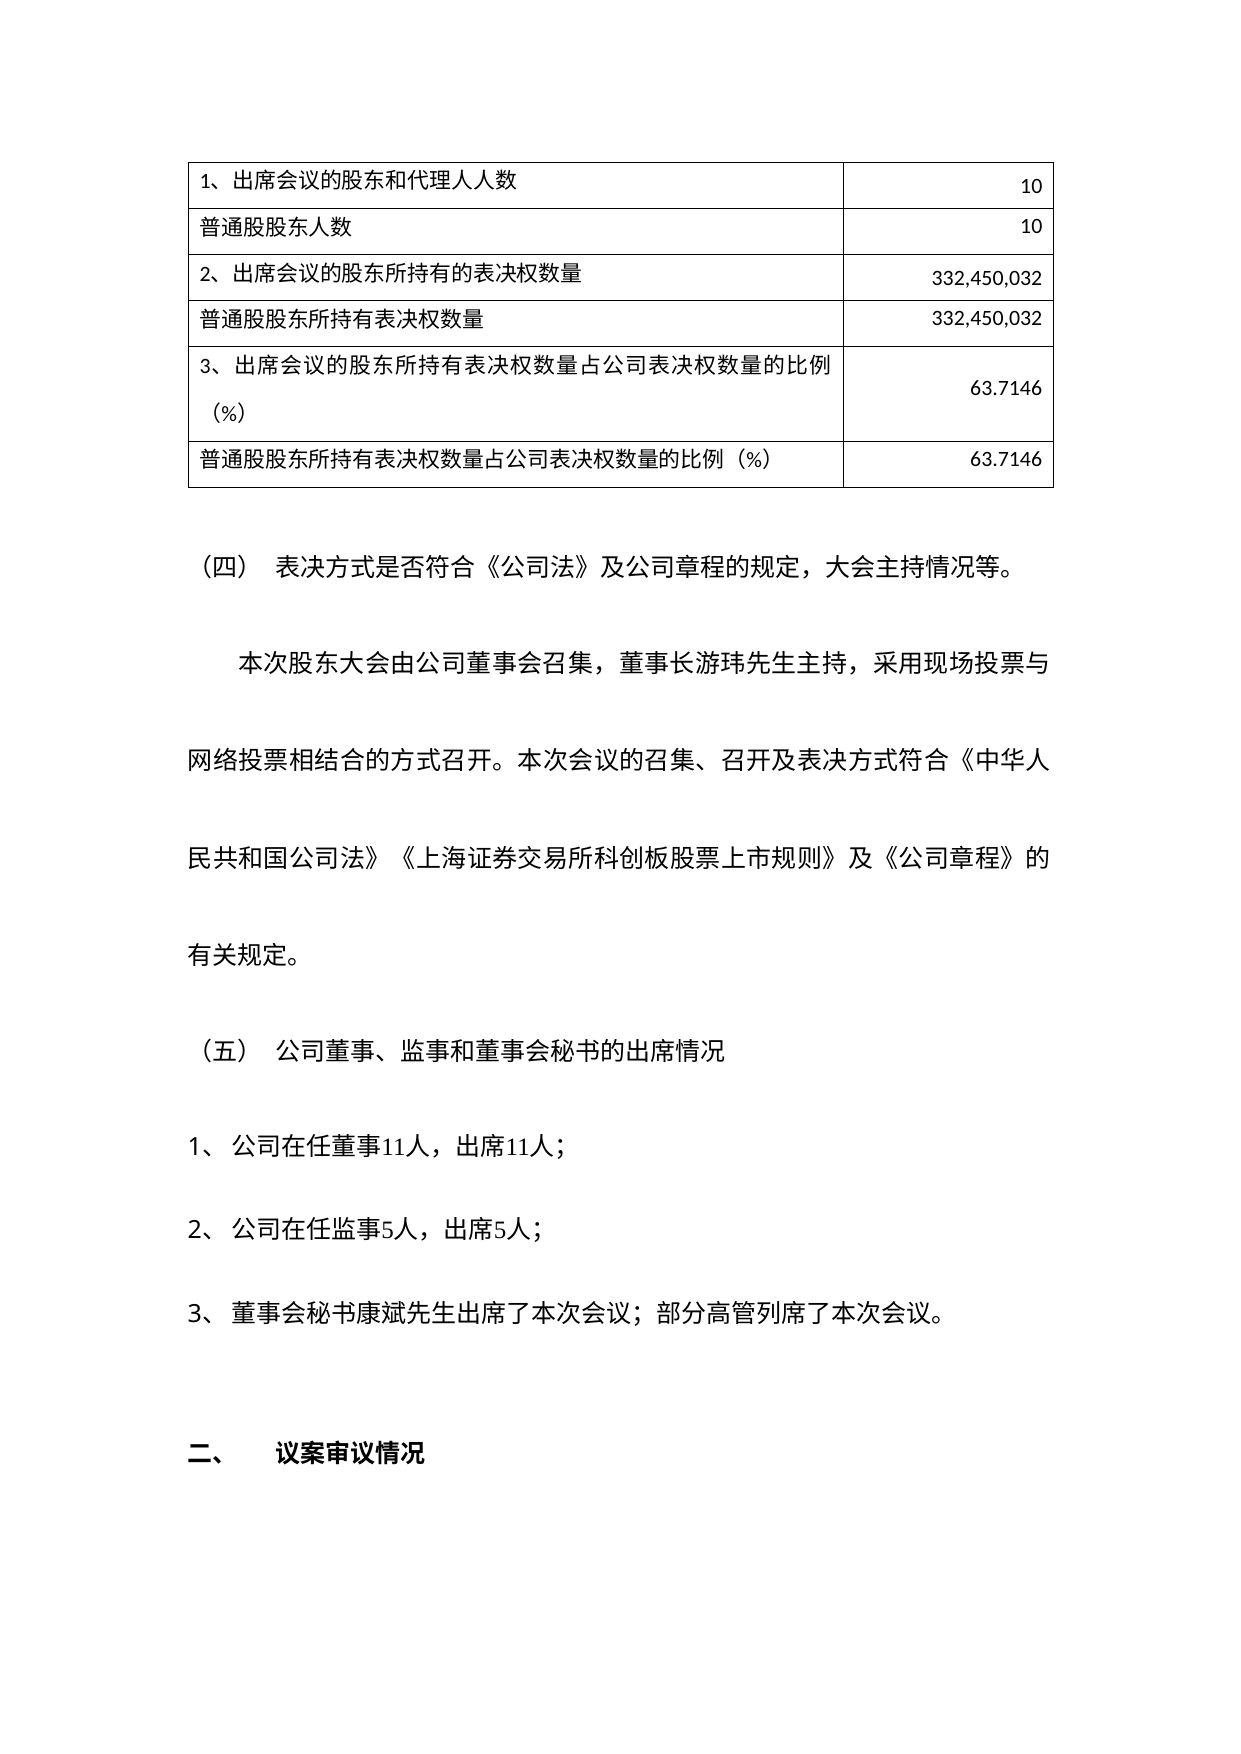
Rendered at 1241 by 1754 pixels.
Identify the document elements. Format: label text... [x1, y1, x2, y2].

subtitle 议案审议情况 [187, 1419, 1053, 1484]
